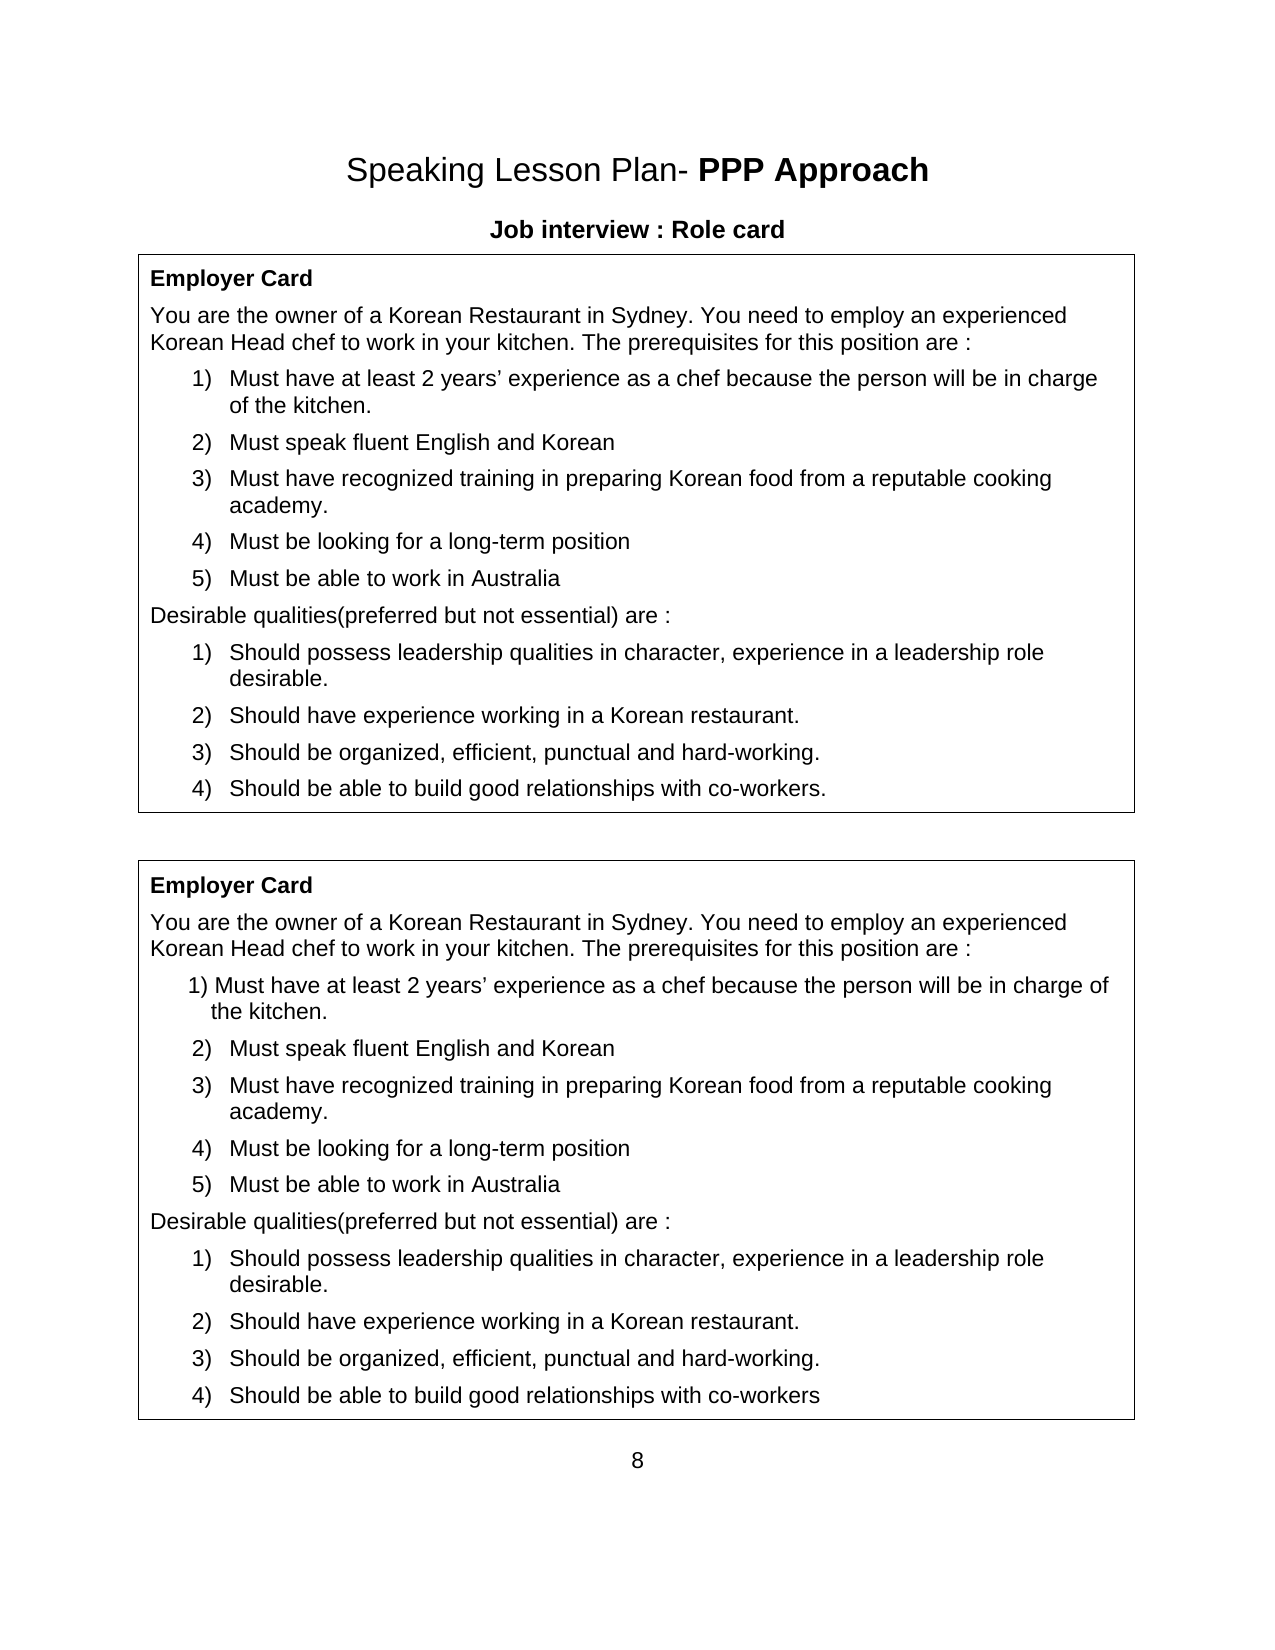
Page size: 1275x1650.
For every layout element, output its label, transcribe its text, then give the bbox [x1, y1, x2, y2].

table_header Employer Card You are the owner of a Korean Restaurant in Sydney. You need to employ an experienced Korean Head chef to work in your kitchen. The prerequisites for this position are : Must have at least 2 years’ experience as a chef because the person will be in charge of the kitchen. Must speak fluent English and Korean Must have recognized training in preparing Korean food from a reputable cooking academy. Must be looking for a long-term position Must be able to work in Australia Desirable qualities(preferred but not essential) are : Should possess leadership qualities in character, experience in a leadership role desirable. Should have experience working in a Korean restaurant. Should be organized, efficient, punctual and hard-working. Should be able to build good relationships with co-workers. [139, 255, 1134, 812]
text Job interview : Role card [150, 215, 1125, 243]
table_header Employer Card You are the owner of a Korean Restaurant in Sydney. You need to employ an experienced Korean Head chef to work in your kitchen. The prerequisites for this position are : 1) Must have at least 2 years’ experience as a chef because the person will be in charge of the kitchen. Must speak fluent English and Korean Must have recognized training in preparing Korean food from a reputable cooking academy. Must be looking for a long-term position Must be able to work in Australia Desirable qualities(preferred but not essential) are : Should possess leadership qualities in character, experience in a leadership role desirable. Should have experience working in a Korean restaurant. Should be organized, efficient, punctual and hard-working. Should be able to build good relationships with co-workers [139, 861, 1134, 1418]
